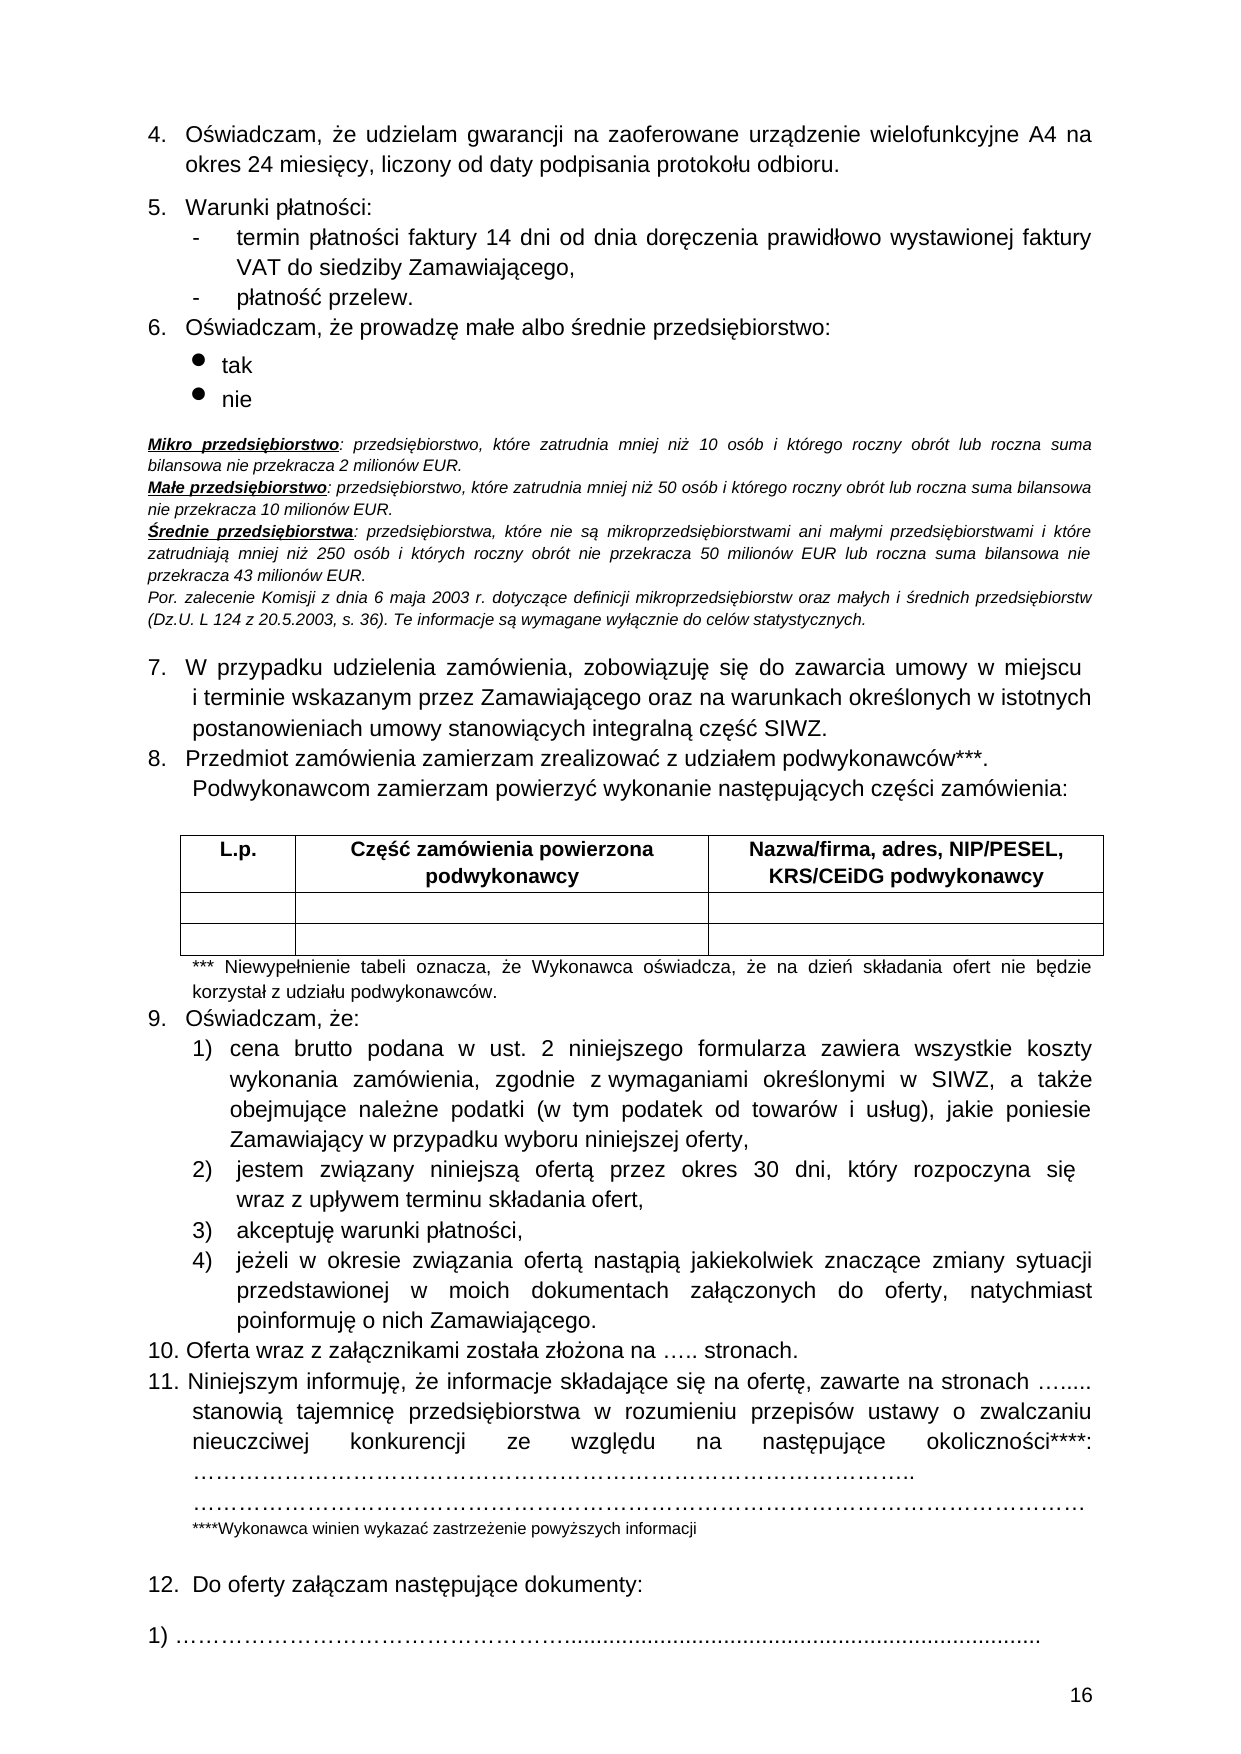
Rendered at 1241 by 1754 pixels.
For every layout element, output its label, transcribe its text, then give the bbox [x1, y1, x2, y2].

table_cell [296, 924, 708, 954]
table_cell [296, 893, 708, 923]
text 1) ……………………………………………........................................................................... [148, 1622, 1092, 1648]
list Warunki płatności: [148, 193, 1092, 220]
text ****Wykonawca winien wykazać zastrzeżenie powyższych informacji [192, 1519, 1092, 1538]
text 10. Oferta wraz z załącznikami została złożona na ….. stronach. [148, 1337, 1092, 1364]
list nie [192, 381, 1092, 415]
table_header L.p. [181, 836, 295, 892]
table_cell [181, 924, 295, 954]
table_cell [709, 924, 1103, 954]
list Średnie przedsiębiorstwa: przedsiębiorstwa, które nie są mikroprzedsiębiorstwami ani małymi przedsiębiorstwami i które zatrudniają mniej niż 250 osób i których roczny obrót nie przekracza 50 milionów EUR lub roczna suma bilansowa nie przekracza 43 milionów EUR. [148, 522, 1092, 585]
list Por. zalecenie Komisji z dnia 6 maja 2003 r. dotyczące definicji mikroprzedsiębiorstw oraz małych i średnich przedsiębiorstw (Dz.U. L 124 z 20.5.2003, s. 36). Te informacje są wymagane wyłącznie do celów statystycznych. [148, 588, 1092, 629]
list płatność przelew. [192, 284, 1092, 311]
list Do oferty załączam następujące dokumenty: [148, 1571, 1092, 1597]
list Oświadczam, że prowadzę małe albo średnie przedsiębiorstwo: [148, 314, 1092, 341]
text ……………………………………………………………………………………………………… [192, 1488, 1092, 1515]
text *** Niewypełnienie tabeli oznacza, że Wykonawca oświadcza, że na dzień składania ofert nie będzie korzystał z udziału podwykonawców. [192, 956, 1092, 1002]
list W przypadku udzielenia zamówienia, zobowiązuję się do zawarcia umowy w miejscu i terminie wskazanym przez Zamawiającego oraz na warunkach określonych w istotnych postanowieniach umowy stanowiących integralną część SIWZ. [148, 654, 1092, 741]
list tak [192, 347, 1092, 381]
list Małe przedsiębiorstwo: przedsiębiorstwo, które zatrudnia mniej niż 50 osób i którego roczny obrót lub roczna suma bilansowa nie przekracza 10 milionów EUR. [148, 478, 1092, 519]
table_cell [709, 893, 1103, 923]
list Oświadczam, że udzielam gwarancji na zaoferowane urządzenie wielofunkcyjne A4 na okres 24 miesięcy, liczony od daty podpisania protokołu odbioru. [148, 121, 1092, 177]
text Podwykonawcom zamierzam powierzyć wykonanie następujących części zamówienia: [192, 775, 1092, 801]
text 11. Niniejszym informuję, że informacje składające się na ofertę, zawarte na stronach …..... stanowią tajemnicę przedsiębiorstwa w rozumieniu przepisów ustawy o zwalczaniu nieuczciwej konkurencji ze względu na następujące okoliczności****:………………………………………………………………………………….. [148, 1368, 1092, 1485]
list jestem związany niniejszą ofertą przez okres 30 dni, który rozpoczyna się wraz z upływem terminu składania ofert, [192, 1156, 1092, 1213]
table_cell [181, 893, 295, 923]
list Przedmiot zamówienia zamierzam zrealizować z udziałem podwykonawców***. [148, 745, 1092, 771]
list Mikro przedsiębiorstwo: przedsiębiorstwo, które zatrudnia mniej niż 10 osób i którego roczny obrót lub roczna suma bilansowa nie przekracza 2 milionów EUR. [148, 434, 1092, 475]
table_header Nazwa/firma, adres, NIP/PESEL, KRS/CEiDG podwykonawcy [709, 836, 1103, 892]
list akceptuję warunki płatności, [192, 1217, 1092, 1243]
list Oświadczam, że: [148, 1005, 1092, 1032]
list jeżeli w okresie związania ofertą nastąpią jakiekolwiek znaczące zmiany sytuacji przedstawionej w moich dokumentach załączonych do oferty, natychmiast poinformuję o nich Zamawiającego. [192, 1247, 1092, 1334]
list cena brutto podana w ust. 2 niniejszego formularza zawiera wszystkie koszty wykonania zamówienia, zgodnie z wymaganiami określonymi w SIWZ, a także obejmujące należne podatki (w tym podatek od towarów i usług), jakie poniesie Zamawiający w przypadku wyboru niniejszej oferty, [192, 1035, 1092, 1152]
list termin płatności faktury 14 dni od dnia doręczenia prawidłowo wystawionej faktury VAT do siedziby Zamawiającego, [192, 224, 1092, 280]
table_header Część zamówienia powierzona podwykonawcy [296, 836, 708, 892]
